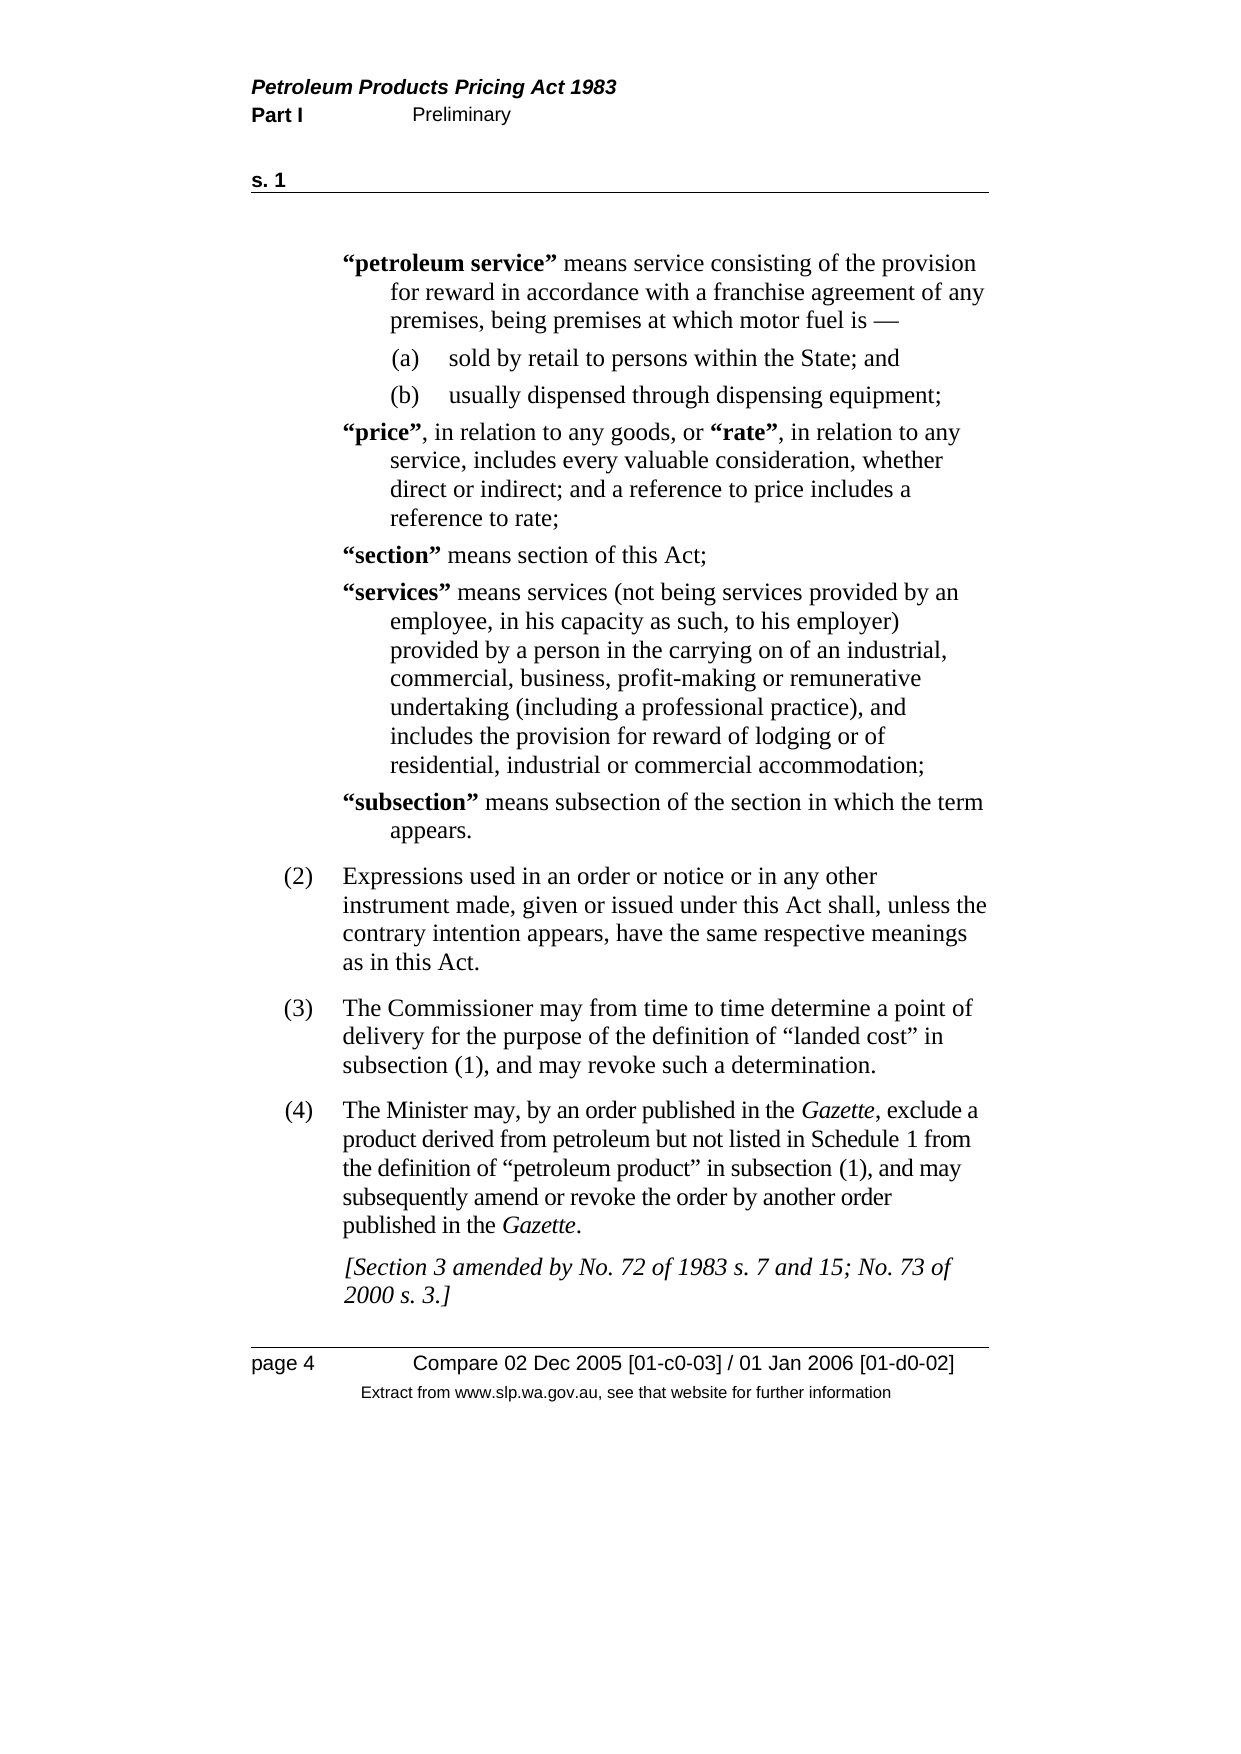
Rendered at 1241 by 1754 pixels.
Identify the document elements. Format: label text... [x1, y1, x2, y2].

text “services” means services (not being services provided by an employee, in his capacity as such, to his employer) provided by a person in the carrying on of an industrial, commercial, business, profit-making or remunerative undertaking (including a professional practice), and includes the provision for reward of lodging or of residential, industrial or commercial accommodation; [251, 577, 989, 778]
text [Section 3 amended by No. 72 of 1983 s. 7 and 15; No. 73 of 2000 s. 3.] [251, 1252, 989, 1309]
text (4) The Minister may, by an order published in the Gazette, exclude a product derived from petroleum but not listed in Schedule 1 from the definition of “petroleum product” in subsection (1), and may subsequently amend or revoke the order by another order published in the Gazette. [251, 1096, 989, 1239]
text (3) The Commissioner may from time to time determine a point of delivery for the purpose of the definition of “landed cost” in subsection (1), and may revoke such a determination. [251, 993, 989, 1079]
text “petroleum service” means service consisting of the provision for reward in accordance with a franchise agreement of any premises, being premises at which motor fuel is — [251, 248, 989, 334]
text (2) Expressions used in an order or notice or in any other instrument made, given or issued under this Act shall, unless the contrary intention appears, have the same respective meanings as in this Act. [251, 861, 989, 976]
text (b) usually dispensed through dispensing equipment; [251, 380, 989, 408]
text “price”, in relation to any goods, or “rate”, in relation to any service, includes every valuable consideration, whether direct or indirect; and a reference to price includes a reference to rate; [251, 417, 989, 532]
text “subsection” means subsection of the section in which the term appears. [251, 787, 989, 844]
text (a) sold by retail to persons within the State; and [251, 343, 989, 371]
text “section” means section of this Act; [251, 540, 989, 569]
